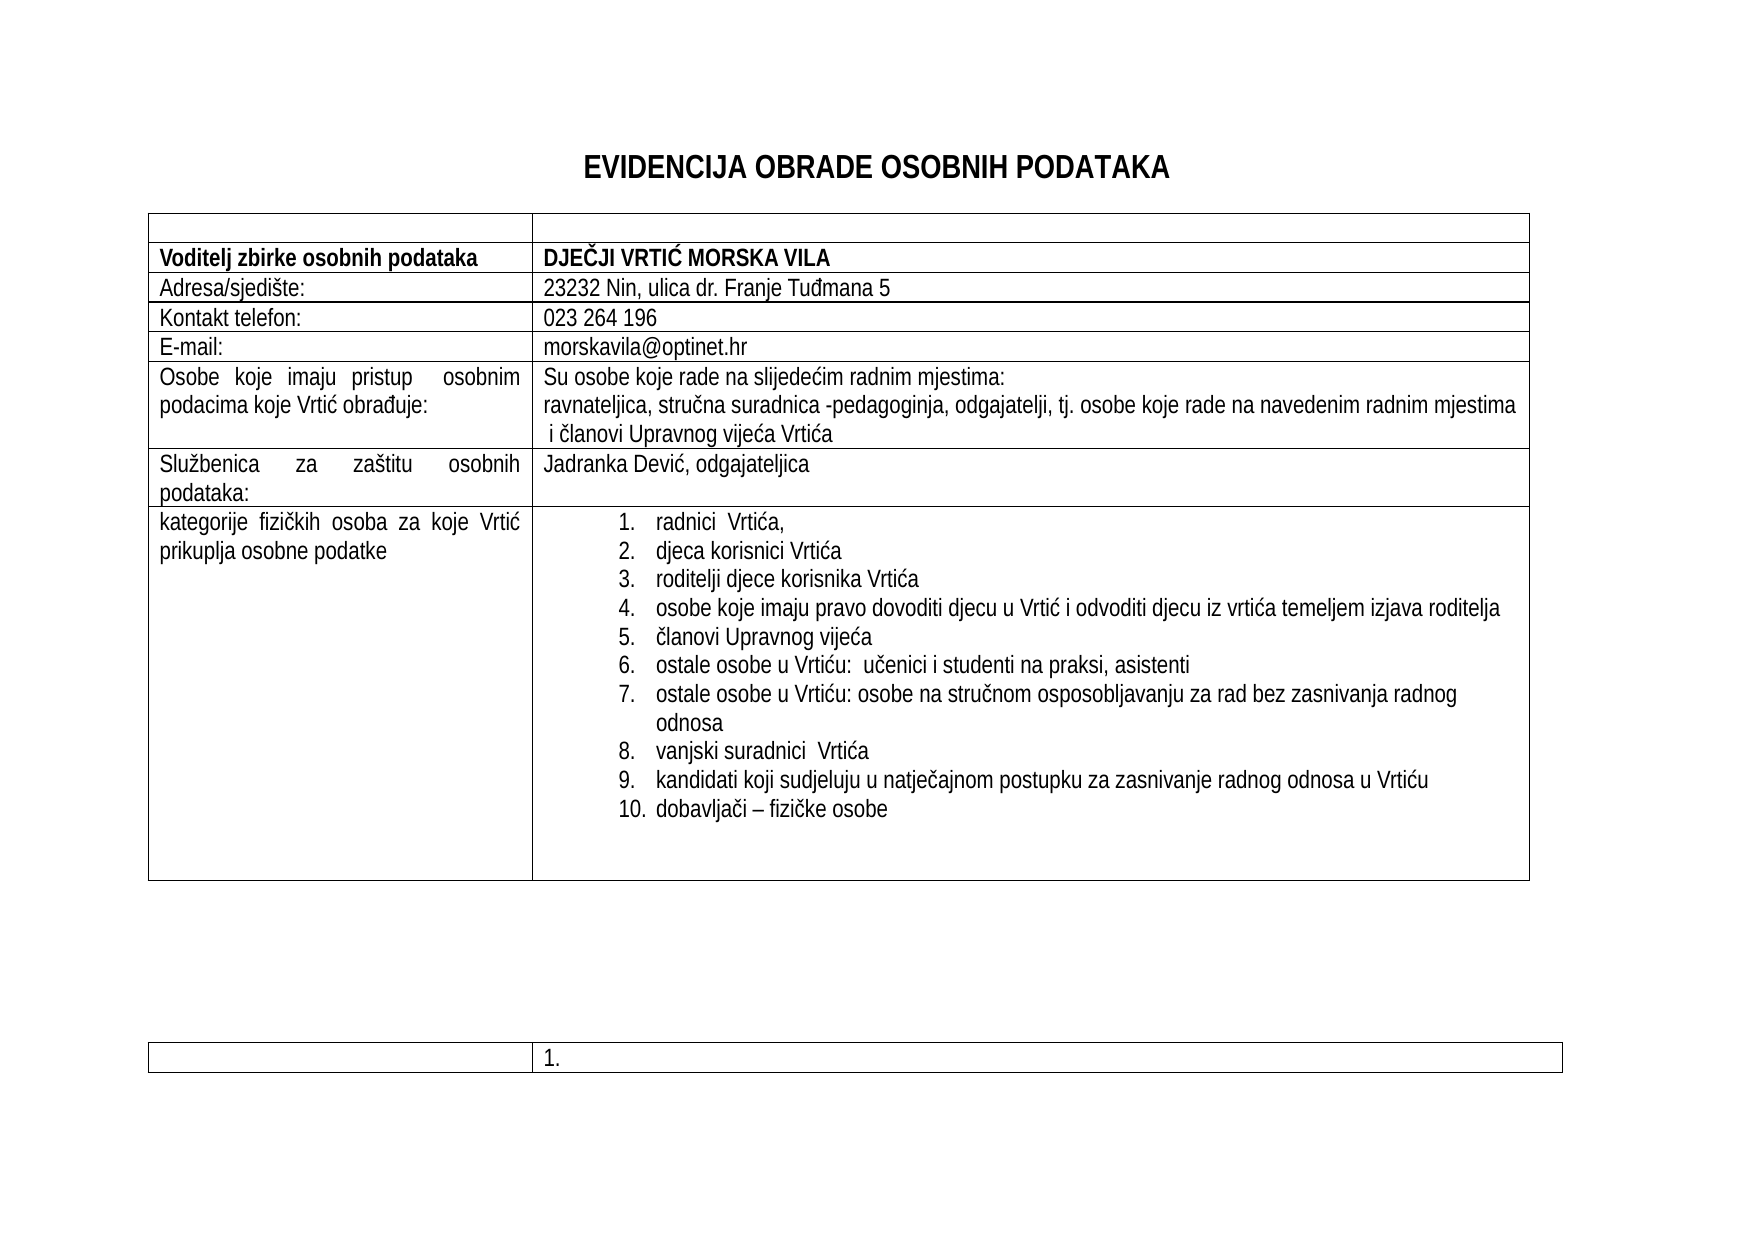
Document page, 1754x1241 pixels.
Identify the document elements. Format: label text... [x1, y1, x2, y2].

table_cell Su osobe koje rade na slijedećim radnim mjestima: ravnateljica, stručna suradnica -pedagoginja, odgajatelji, tj. osobe koje rade na navedenim radnim mjestima i članovi Upravnog vijeća Vrtića [533, 362, 1529, 448]
table_header [533, 214, 1529, 242]
text EVIDENCIJA OBRADE OSOBNIH PODATAKA [148, 148, 1606, 186]
table_cell kategorije fizičkih osoba za koje Vrtić prikuplja osobne podatke [149, 507, 532, 879]
table_cell Osobe koje imaju pristup osobnim podacima koje Vrtić obrađuje: [149, 362, 532, 448]
table_cell 23232 Nin, ulica dr. Franje Tuđmana 5 [533, 273, 1529, 301]
table_cell Jadranka Dević, odgajateljica [533, 449, 1529, 506]
table_header [149, 1043, 532, 1072]
table_cell Službenica za zaštitu osobnih podataka: [149, 449, 532, 506]
table_cell Voditelj zbirke osobnih podataka [149, 243, 532, 272]
table_header [149, 214, 532, 242]
table_cell DJEČJI VRTIĆ MORSKA VILA [533, 243, 1529, 272]
table_cell 023 264 196 [533, 303, 1529, 331]
table_cell Adresa/sjedište: [149, 273, 532, 301]
table_cell radnici Vrtića, djeca korisnici Vrtića roditelji djece korisnika Vrtića osobe koje imaju pravo dovoditi djecu u Vrtić i odvoditi djecu iz vrtića temeljem izjava roditelja članovi Upravnog vijeća ostale osobe u Vrtiću: učenici i studenti na praksi, asistenti ostale osobe u Vrtiću: osobe na stručnom osposobljavanju za rad bez zasnivanja radnog odnosa vanjski suradnici Vrtića kandidati koji sudjeluju u natječajnom postupku za zasnivanje radnog odnosa u Vrtiću dobavljači – fizičke osobe [533, 507, 1529, 879]
table_header 1. [533, 1043, 1562, 1072]
table_cell morskavila@optinet.hr [533, 332, 1529, 361]
table_cell E-mail: [149, 332, 532, 361]
table_cell Kontakt telefon: [149, 303, 532, 331]
